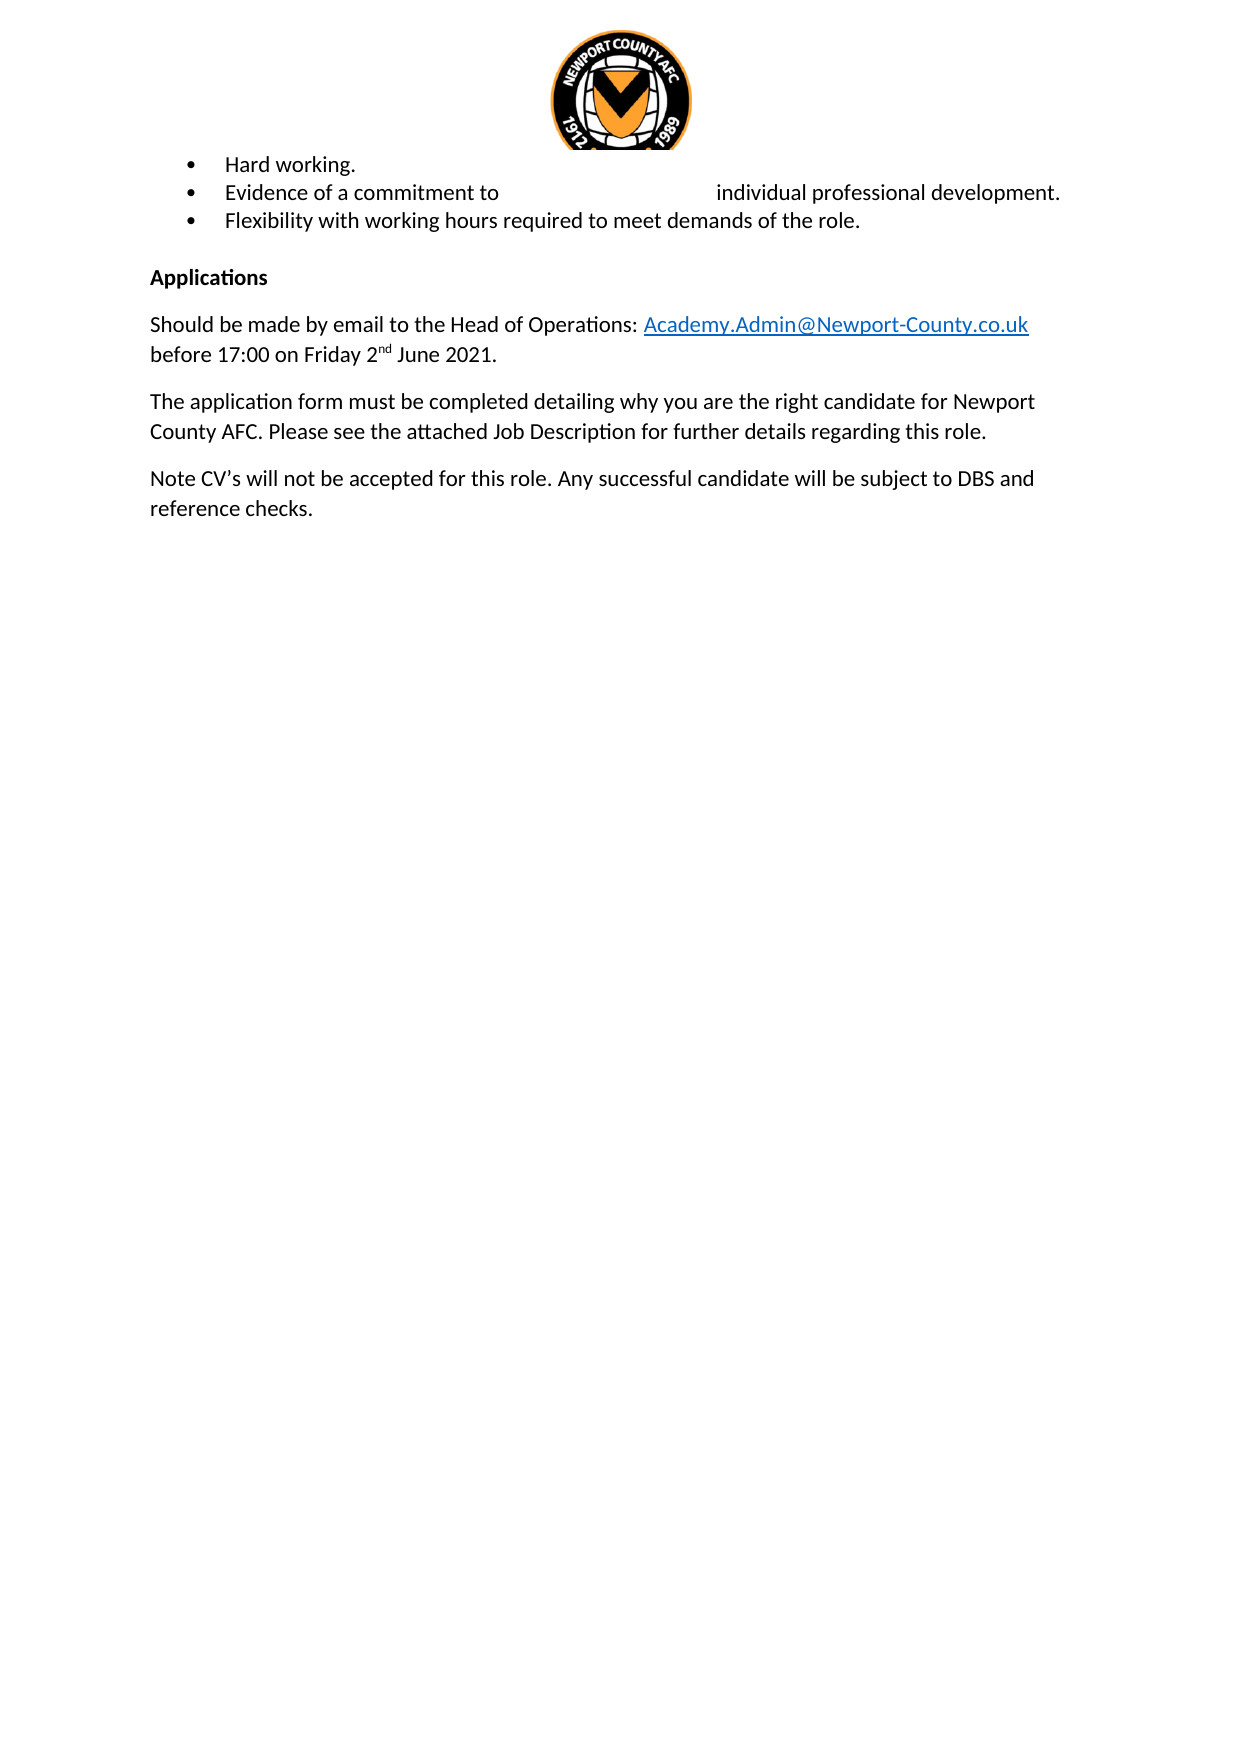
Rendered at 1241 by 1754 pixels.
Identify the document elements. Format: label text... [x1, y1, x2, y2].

text Note CV’s will not be accepted for this role. Any successful candidate will be subject to DBS and reference checks. [150, 464, 1090, 522]
list Flexibility with working hours required to meet demands of the role. [187, 206, 1090, 234]
text The application form must be completed detailing why you are the right candidate for Newport County AFC. Please see the attached Job Description for further details regarding this role. [150, 387, 1090, 445]
text Applications [150, 263, 1090, 291]
text Should be made by email to the Head of Operations: Academy.Admin@Newport-County.co.uk before 17:00 on Friday 2nd June 2021. [150, 310, 1090, 368]
picture [542, 25, 698, 150]
list Evidence of a commitment to individual professional development. [187, 178, 1090, 206]
list Hard working. [187, 150, 1090, 178]
